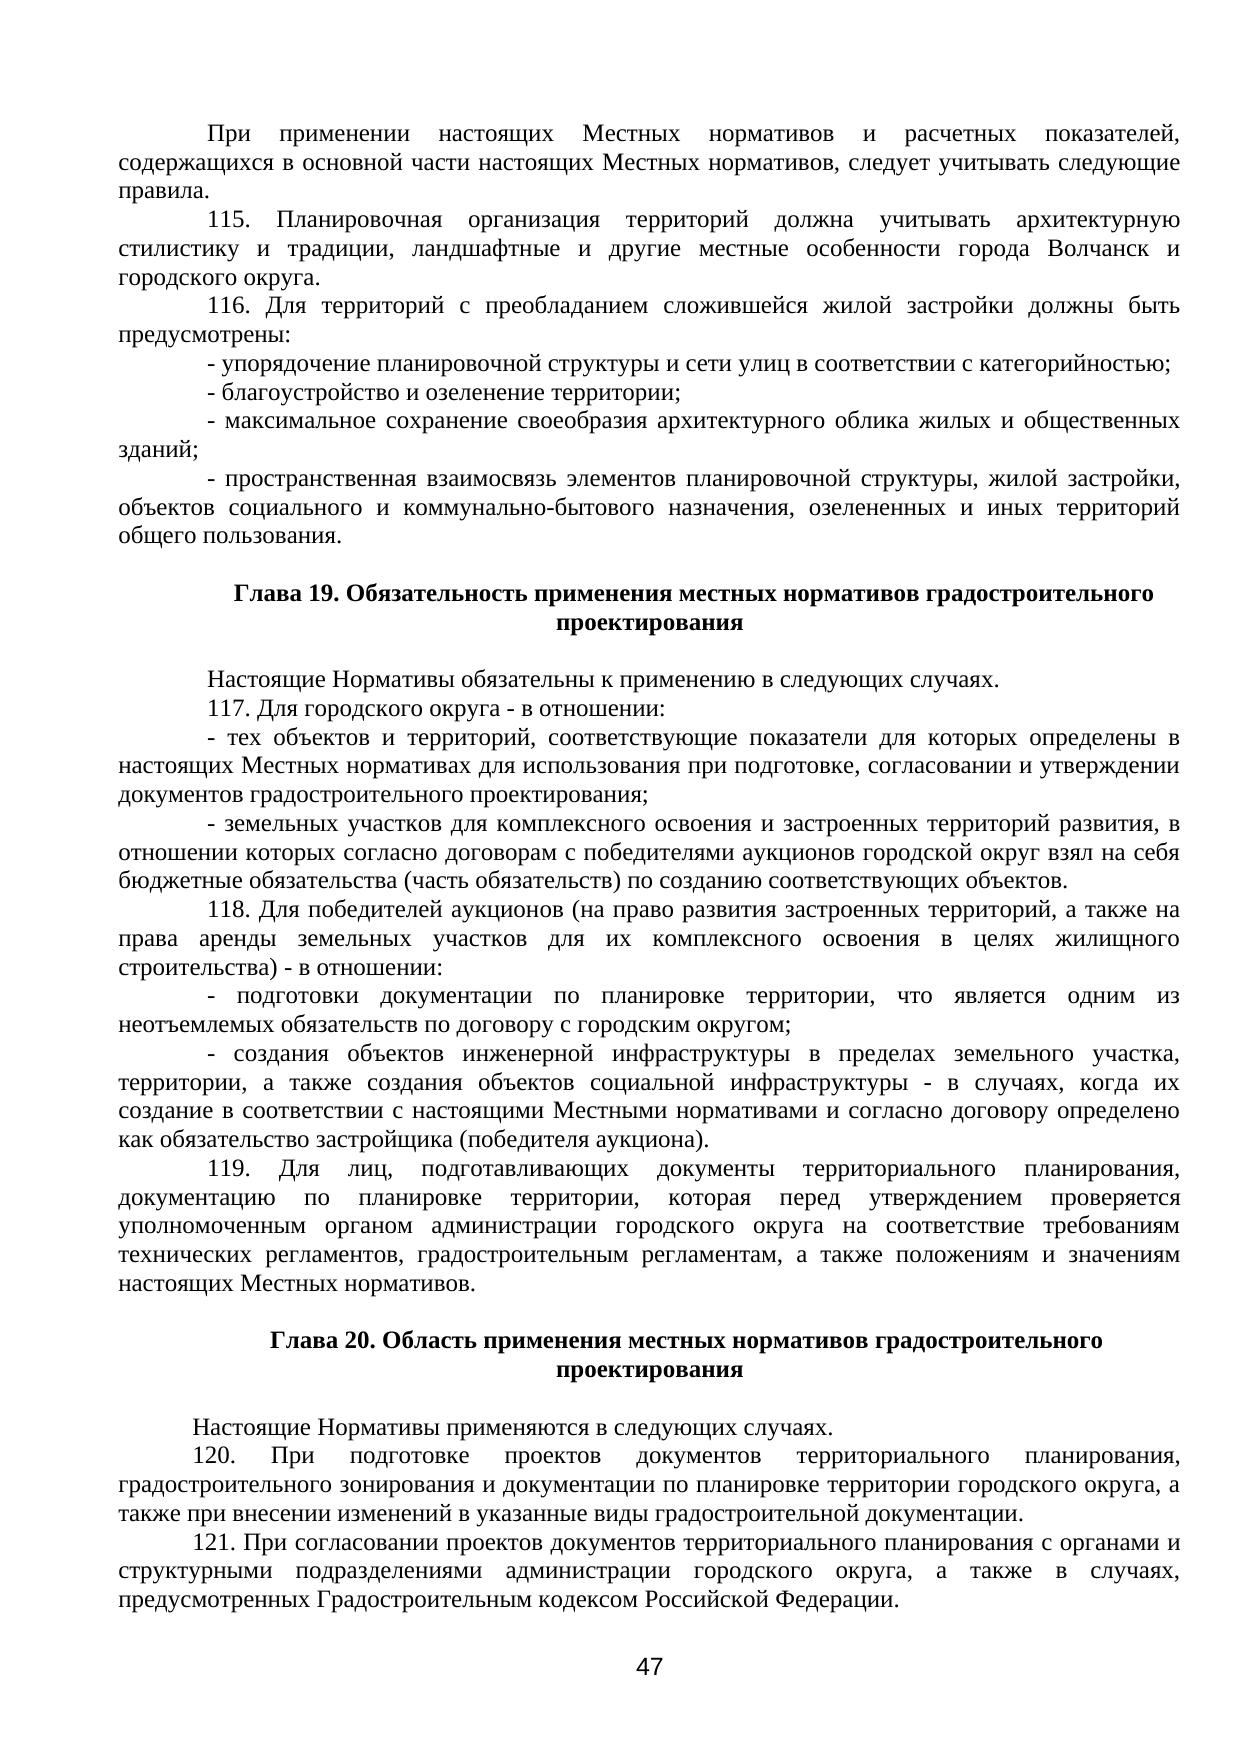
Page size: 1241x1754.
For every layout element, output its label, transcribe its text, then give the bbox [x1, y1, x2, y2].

text - создания объектов инженерной инфраструктуры в пределах земельного участка, территории, а также создания объектов социальной инфраструктуры - в случаях, когда их создание в соответствии с настоящими Местными нормативами и согласно договору определено как обязательство застройщика (победителя аукциона). [118, 1038, 1181, 1153]
text 121. При согласовании проектов документов территориального планирования с органами и структурными подразделениями администрации городского округа, а также в случаях, предусмотренных Градостроительным кодексом Российской Федерации. [118, 1527, 1181, 1613]
text Глава 19. Обязательность применения местных нормативов градостроительного проектирования [118, 578, 1181, 636]
text При применении настоящих Местных нормативов и расчетных показателей, содержащихся в основной части настоящих Местных нормативов, следует учитывать следующие правила. [118, 118, 1181, 204]
text 118. Для победителей аукционов (на право развития застроенных территорий, а также на права аренды земельных участков для их комплексного освоения в целях жилищного строительства) - в отношении: [118, 894, 1181, 981]
text - подготовки документации по планировке территории, что является одним из неотъемлемых обязательств по договору с городским округом; [118, 981, 1181, 1038]
text - максимальное сохранение своеобразия архитектурного облика жилых и общественных зданий; [118, 406, 1181, 463]
text - упорядочение планировочной структуры и сети улиц в соответствии с категорийностью; [118, 348, 1181, 377]
text 117. Для городского округа - в отношении: [118, 693, 1181, 722]
text Настоящие Нормативы обязательны к применению в следующих случаях. [118, 664, 1181, 693]
text Глава 20. Область применения местных нормативов градостроительного проектирования [118, 1326, 1181, 1383]
text - тех объектов и территорий, соответствующие показатели для которых определены в настоящих Местных нормативах для использования при подготовке, согласовании и утверждении документов градостроительного проектирования; [118, 722, 1181, 808]
text Настоящие Нормативы применяются в следующих случаях. [118, 1412, 1181, 1441]
text 115. Планировочная организация территорий должна учитывать архитектурную стилистику и традиции, ландшафтные и другие местные особенности города Волчанск и городского округа. [118, 204, 1181, 291]
text - пространственная взаимосвязь элементов планировочной структуры, жилой застройки, объектов социального и коммунально-бытового назначения, озелененных и иных территорий общего пользования. [118, 463, 1181, 549]
text 119. Для лиц, подготавливающих документы территориального планирования, документацию по планировке территории, которая перед утверждением проверяется уполномоченным органом администрации городского округа на соответствие требованиям технических регламентов, градостроительным регламентам, а также положениям и значениям настоящих Местных нормативов. [118, 1153, 1181, 1297]
text - земельных участков для комплексного освоения и застроенных территорий развития, в отношении которых согласно договорам с победителями аукционов городской округ взял на себя бюджетные обязательства (часть обязательств) по созданию соответствующих объектов. [118, 808, 1181, 894]
text 116. Для территорий с преобладанием сложившейся жилой застройки должны быть предусмотрены: [118, 291, 1181, 348]
text - благоустройство и озеленение территории; [118, 377, 1181, 406]
text 120. При подготовке проектов документов территориального планирования, градостроительного зонирования и документации по планировке территории городского округа, а также при внесении изменений в указанные виды градостроительной документации. [118, 1441, 1181, 1527]
